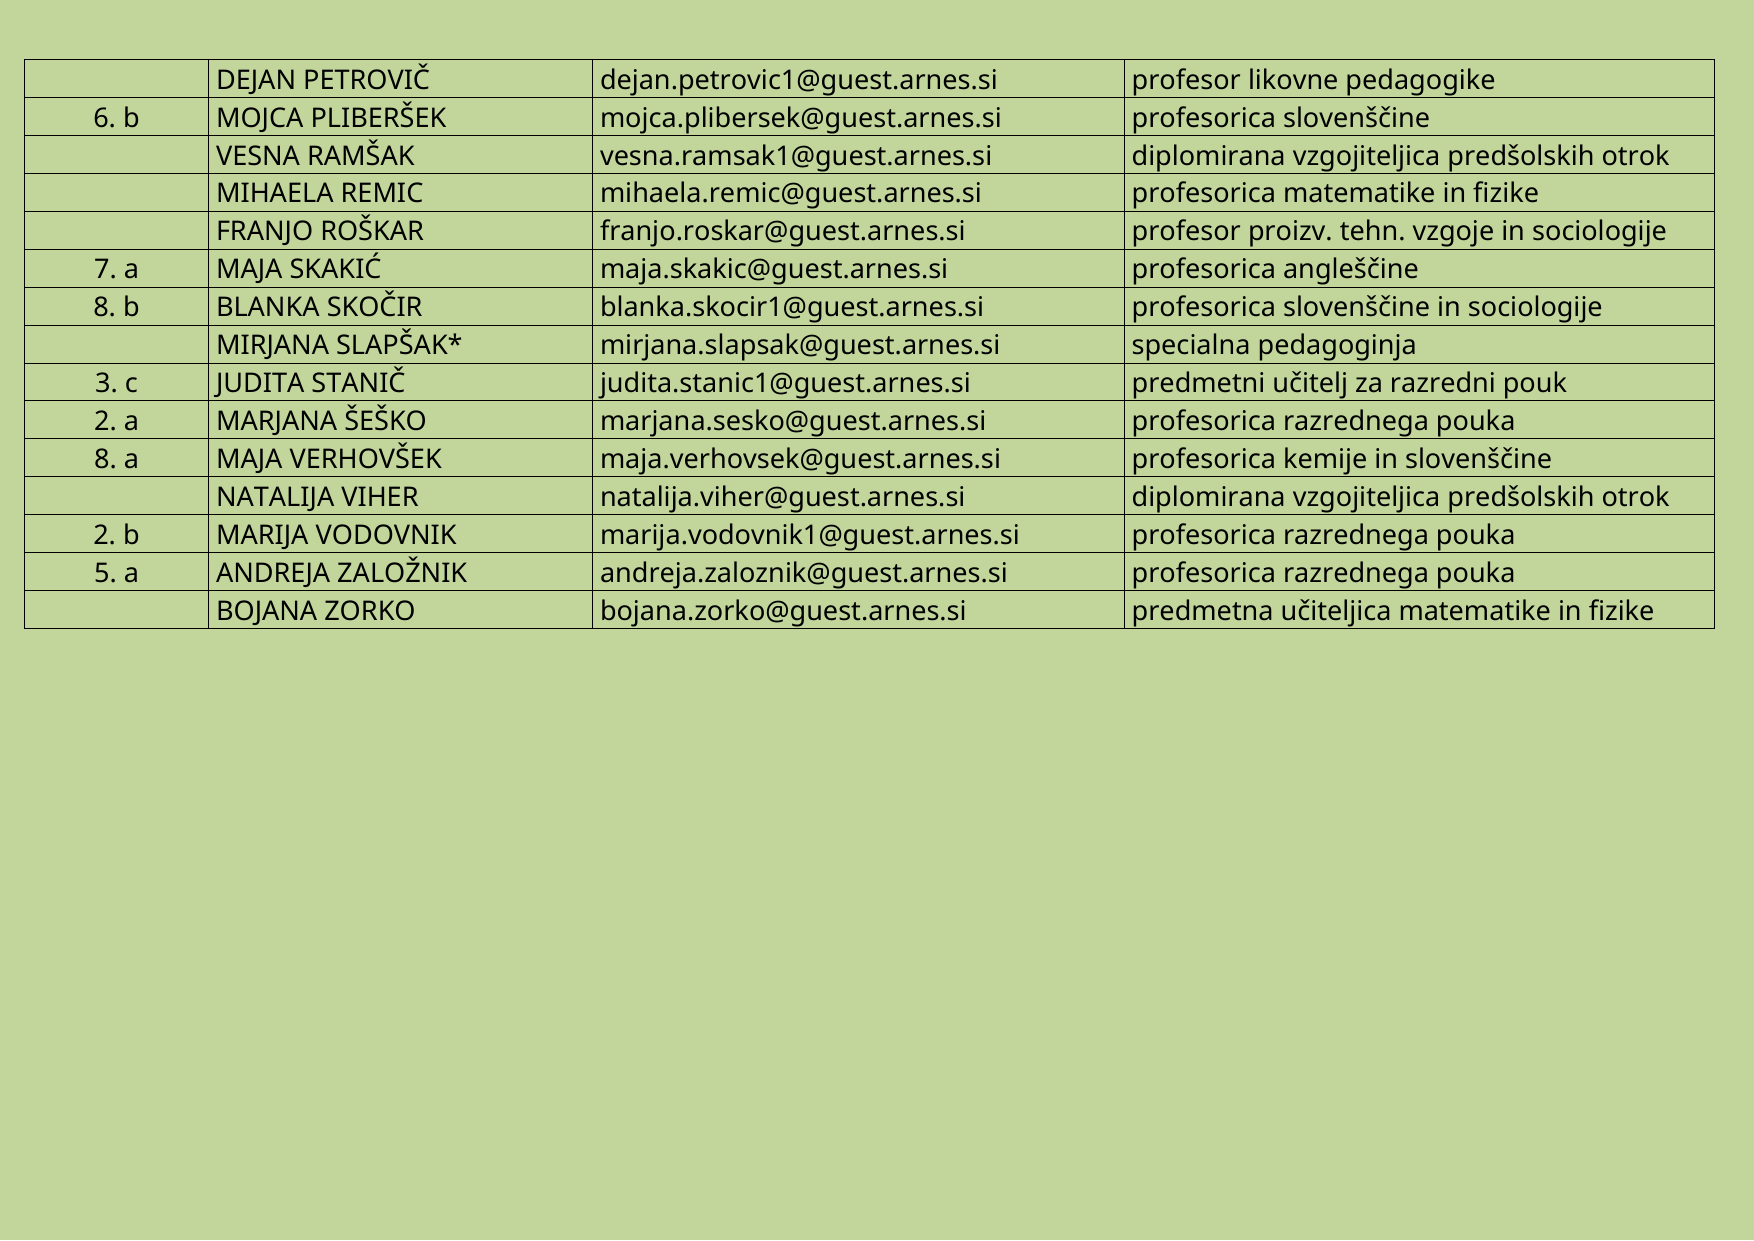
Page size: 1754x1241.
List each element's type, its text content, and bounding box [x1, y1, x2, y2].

table_cell VESNA RAMŠAK [209, 136, 592, 173]
table_cell profesorica razrednega pouka [1125, 401, 1714, 438]
table_cell 6. b [25, 98, 208, 135]
table_cell marija.vodovnik1@guest.arnes.si [593, 515, 1124, 552]
table_cell maja.skakic@guest.arnes.si [593, 250, 1124, 287]
table_cell maja.verhovsek@guest.arnes.si [593, 439, 1124, 476]
table_cell blanka.skocir1@guest.arnes.si [593, 288, 1124, 324]
table_cell diplomirana vzgojiteljica predšolskih otrok [1125, 136, 1714, 173]
table_cell 2. a [25, 401, 208, 438]
table_cell [25, 60, 208, 97]
table_cell MIHAELA REMIC [209, 174, 592, 211]
table_cell 3. c [25, 364, 208, 400]
table_cell 2. b [25, 515, 208, 552]
table_cell mirjana.slapsak@guest.arnes.si [593, 326, 1124, 362]
table_cell [25, 174, 208, 211]
table_cell 8. b [25, 288, 208, 324]
table_cell profesorica razrednega pouka [1125, 553, 1714, 590]
table_cell bojana.zorko@guest.arnes.si [593, 591, 1124, 628]
table_cell [25, 326, 208, 362]
table_cell predmetna učiteljica matematike in fizike [1125, 591, 1714, 628]
table_cell MAJA SKAKIĆ [209, 250, 592, 287]
table_cell profesor likovne pedagogike [1125, 60, 1714, 97]
table_cell NATALIJA VIHER [209, 477, 592, 514]
table_cell specialna pedagoginja [1125, 326, 1714, 362]
table_cell FRANJO ROŠKAR [209, 212, 592, 249]
table_cell profesorica kemije in slovenščine [1125, 439, 1714, 476]
table_cell marjana.sesko@guest.arnes.si [593, 401, 1124, 438]
table_cell profesorica matematike in fizike [1125, 174, 1714, 211]
table_cell vesna.ramsak1@guest.arnes.si [593, 136, 1124, 173]
table_cell profesorica razrednega pouka [1125, 515, 1714, 552]
table_cell profesorica slovenščine in sociologije [1125, 288, 1714, 324]
table_cell 5. a [25, 553, 208, 590]
table_cell [25, 477, 208, 514]
table_cell diplomirana vzgojiteljica predšolskih otrok [1125, 477, 1714, 514]
table_cell MIRJANA SLAPŠAK* [209, 326, 592, 362]
table_cell BLANKA SKOČIR [209, 288, 592, 324]
table_cell 7. a [25, 250, 208, 287]
table_cell mihaela.remic@guest.arnes.si [593, 174, 1124, 211]
table_cell MOJCA PLIBERŠEK [209, 98, 592, 135]
table_cell ANDREJA ZALOŽNIK [209, 553, 592, 590]
table_cell natalija.viher@guest.arnes.si [593, 477, 1124, 514]
table_cell DEJAN PETROVIČ [209, 60, 592, 97]
table_cell dejan.petrovic1@guest.arnes.si [593, 60, 1124, 97]
table_cell MAJA VERHOVŠEK [209, 439, 592, 476]
table_cell franjo.roskar@guest.arnes.si [593, 212, 1124, 249]
table_cell andreja.zaloznik@guest.arnes.si [593, 553, 1124, 590]
table_cell predmetni učitelj za razredni pouk [1125, 364, 1714, 400]
table_cell 8. a [25, 439, 208, 476]
table_cell profesorica angleščine [1125, 250, 1714, 287]
table_cell profesorica slovenščine [1125, 98, 1714, 135]
table_cell judita.stanic1@guest.arnes.si [593, 364, 1124, 400]
table_cell [25, 591, 208, 628]
table_cell [25, 136, 208, 173]
table_cell mojca.plibersek@guest.arnes.si [593, 98, 1124, 135]
table_cell MARIJA VODOVNIK [209, 515, 592, 552]
table_cell JUDITA STANIČ [209, 364, 592, 400]
table_cell [25, 212, 208, 249]
table_cell profesor proizv. tehn. vzgoje in sociologije [1125, 212, 1714, 249]
table_cell MARJANA ŠEŠKO [209, 401, 592, 438]
table_cell BOJANA ZORKO [209, 591, 592, 628]
